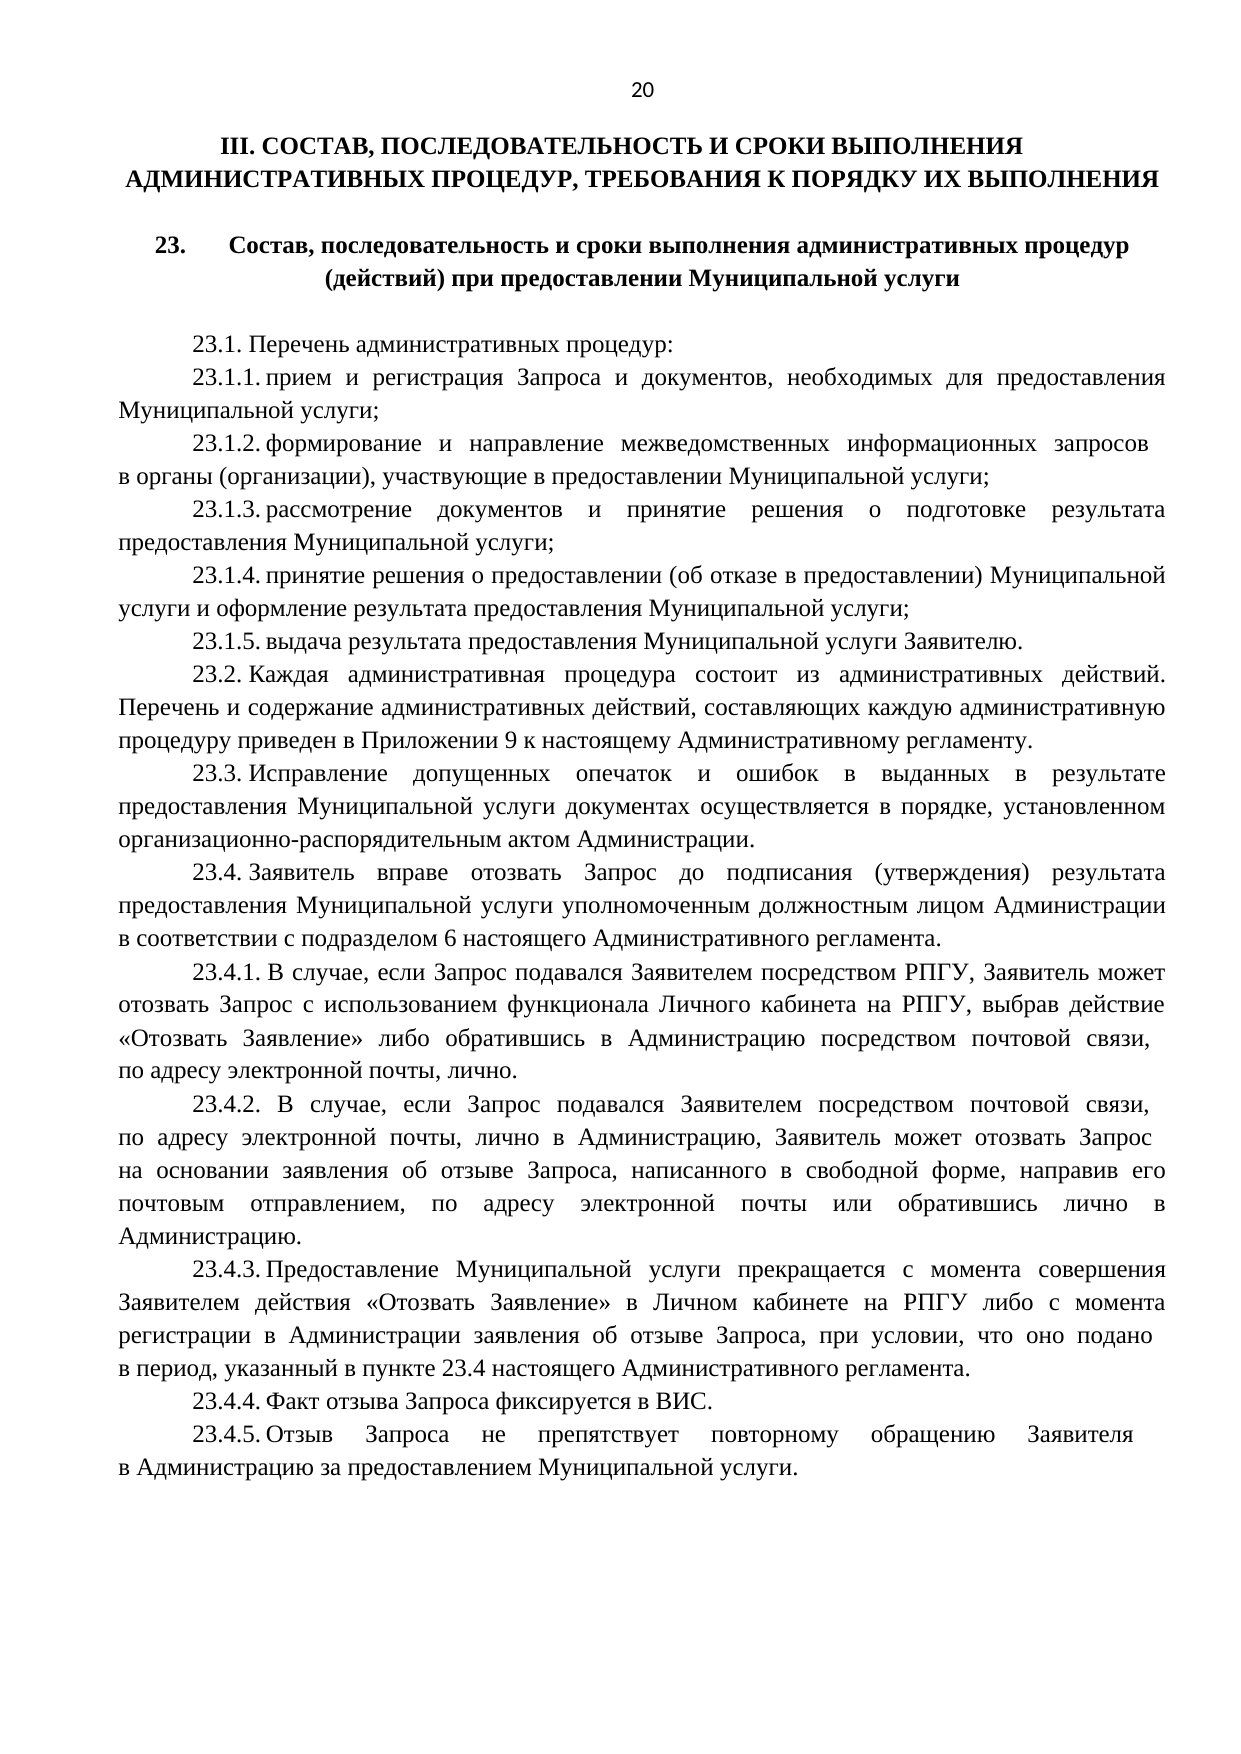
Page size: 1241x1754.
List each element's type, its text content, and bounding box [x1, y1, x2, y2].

list выдача результата предоставления Муниципальной услуги Заявителю. [118, 626, 1167, 655]
list Состав, последовательность и сроки выполнения административных процедур (действий) при предоставлении Муниципальной услуги [118, 230, 1167, 292]
list прием и регистрация Запроса и документов, необходимых для предоставления Муниципальной услуги; [118, 362, 1167, 424]
list СОСТАВ, ПОСЛЕДОВАТЕЛЬНОСТЬ И СРОКИ ВЫПОЛНЕНИЯ АДМИНИСТРАТИВНЫХ ПРОЦЕДУР, ТРЕБОВАНИЯ К ПОРЯДКУ ИХ ВЫПОЛНЕНИЯ [118, 131, 1167, 193]
list рассмотрение документов и принятие решения о подготовке результата предоставления Муниципальной услуги; [118, 494, 1167, 556]
list Перечень административных процедур: [118, 329, 1167, 358]
list Предоставление Муниципальной услуги прекращается с момента совершения Заявителем действия «Отозвать Заявление» в Личном кабинете на РПГУ либо с момента регистрации в Администрации заявления об отзыве Запроса, при условии, что оно подано в период, указанный в пункте 23.4 настоящего Административного регламента. [118, 1254, 1167, 1382]
list Каждая административная процедура состоит из административных действий. Перечень и содержание административных действий, составляющих каждую административную процедуру приведен в Приложении 9 к настоящему Административному регламенту. [118, 659, 1167, 754]
list Факт отзыва Запроса фиксируется в ВИС. [118, 1386, 1167, 1414]
list Заявитель вправе отозвать Запрос до подписания (утверждения) результата предоставления Муниципальной услуги уполномоченным должностным лицом Администрации в соответствии с подразделом 6 настоящего Административного регламента. [118, 857, 1167, 952]
list В случае, если Запрос подавался Заявителем посредством РПГУ, Заявитель может отозвать Запрос с использованием функционала Личного кабинета на РПГУ, выбрав действие «Отозвать Заявление» либо обратившись в Администрацию посредством почтовой связи, по адресу электронной почты, лично. [118, 957, 1167, 1084]
list формирование и направление межведомственных информационных запросов в органы (организации), участвующие в предоставлении Муниципальной услуги; [118, 428, 1167, 490]
list принятие решения о предоставлении (об отказе в предоставлении) Муниципальной услуги и оформление результата предоставления Муниципальной услуги; [118, 560, 1167, 622]
list Исправление допущенных опечаток и ошибок в выданных в результате предоставления Муниципальной услуги документах осуществляется в порядке, установленном организационно-распорядительным актом Администрации. [118, 758, 1167, 853]
list 23.4.2. В случае, если Запрос подавался Заявителем посредством почтовой связи, по адресу электронной почты, лично в Администрацию, Заявитель может отозвать Запрос на основании заявления об отзыве Запроса, написанного в свободной форме, направив его почтовым отправлением, по адресу электронной почты или обратившись лично в Администрацию. [118, 1089, 1167, 1249]
list Отзыв Запроса не препятствует повторному обращению Заявителя в Администрацию за предоставлением Муниципальной услуги. [118, 1419, 1167, 1481]
